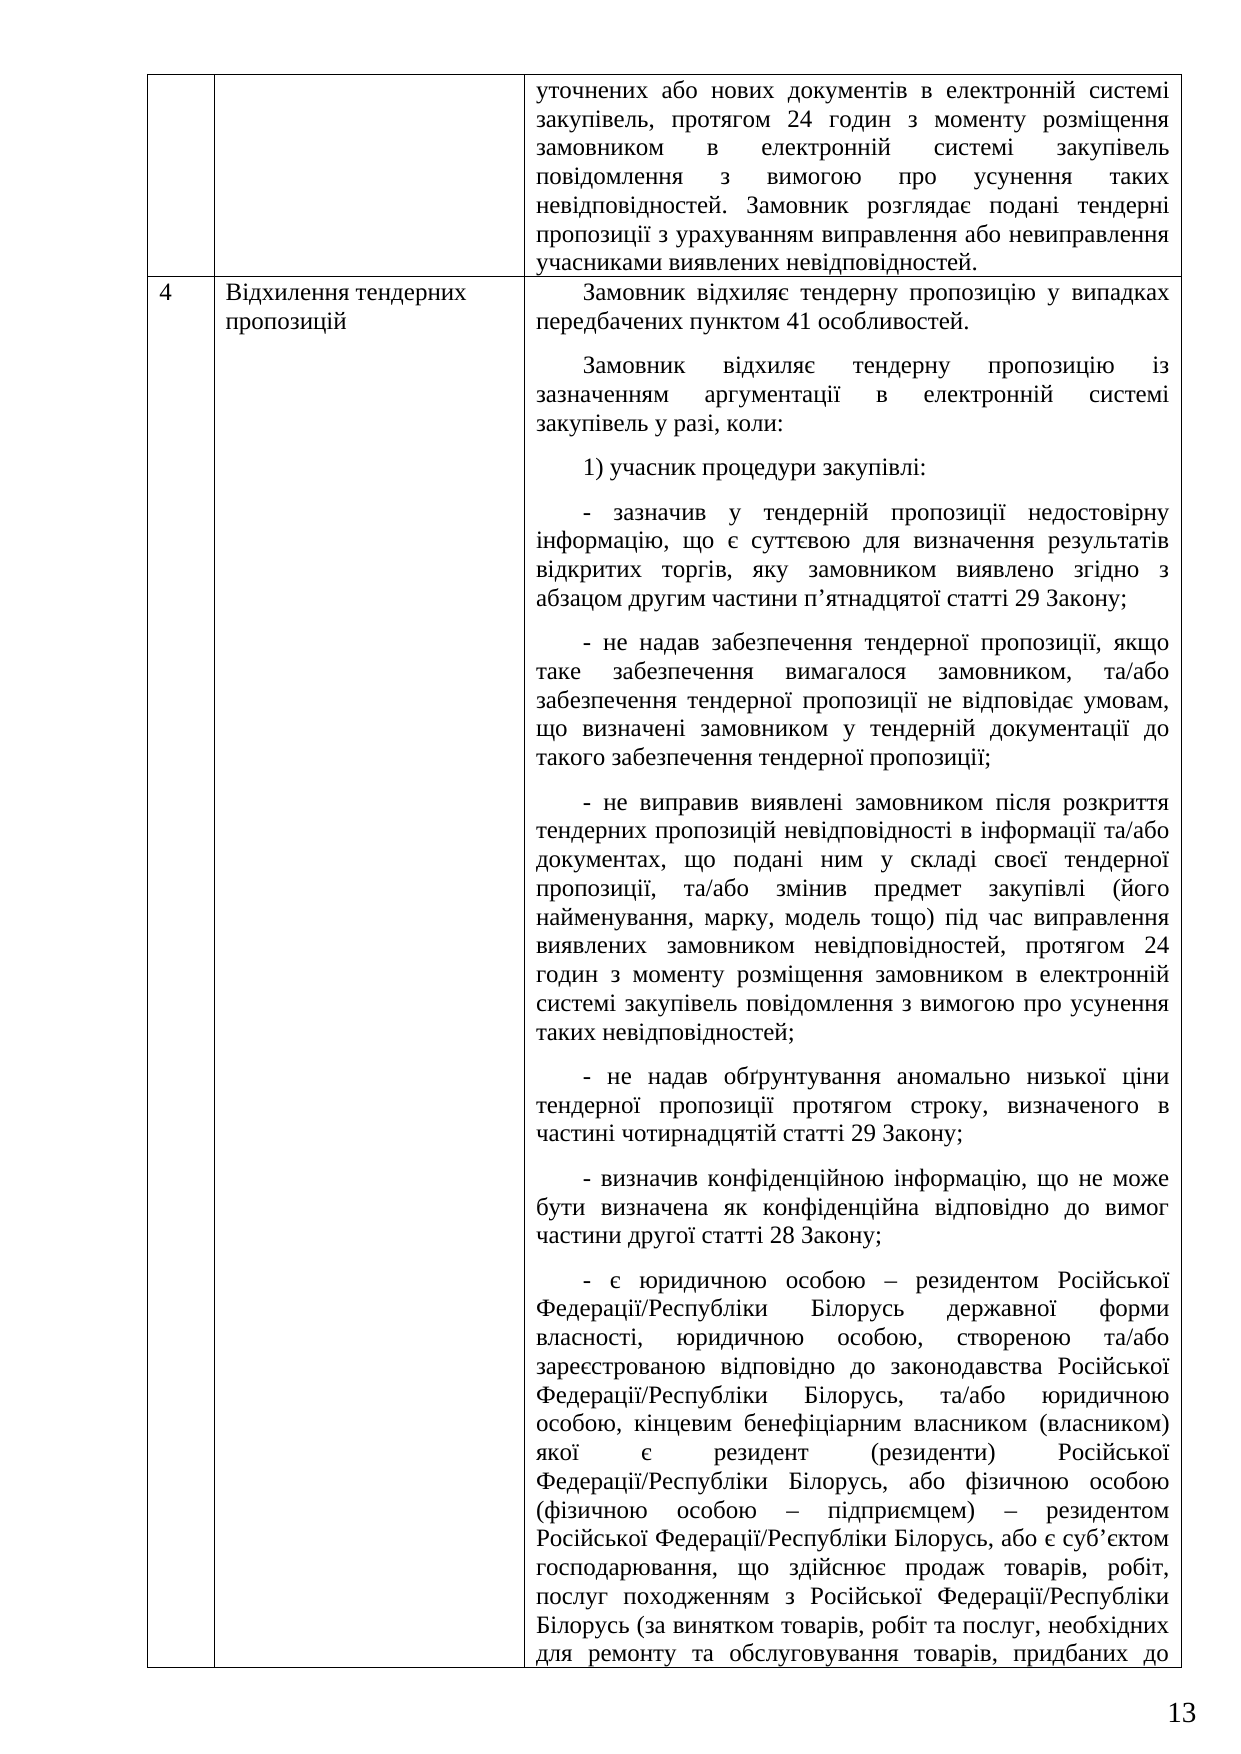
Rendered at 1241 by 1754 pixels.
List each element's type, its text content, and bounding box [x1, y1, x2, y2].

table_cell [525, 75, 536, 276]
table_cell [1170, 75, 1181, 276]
table_cell 3 [148, 75, 214, 276]
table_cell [525, 277, 1181, 1667]
table_cell 4 [148, 277, 214, 1667]
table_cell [215, 277, 524, 1667]
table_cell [215, 75, 524, 276]
